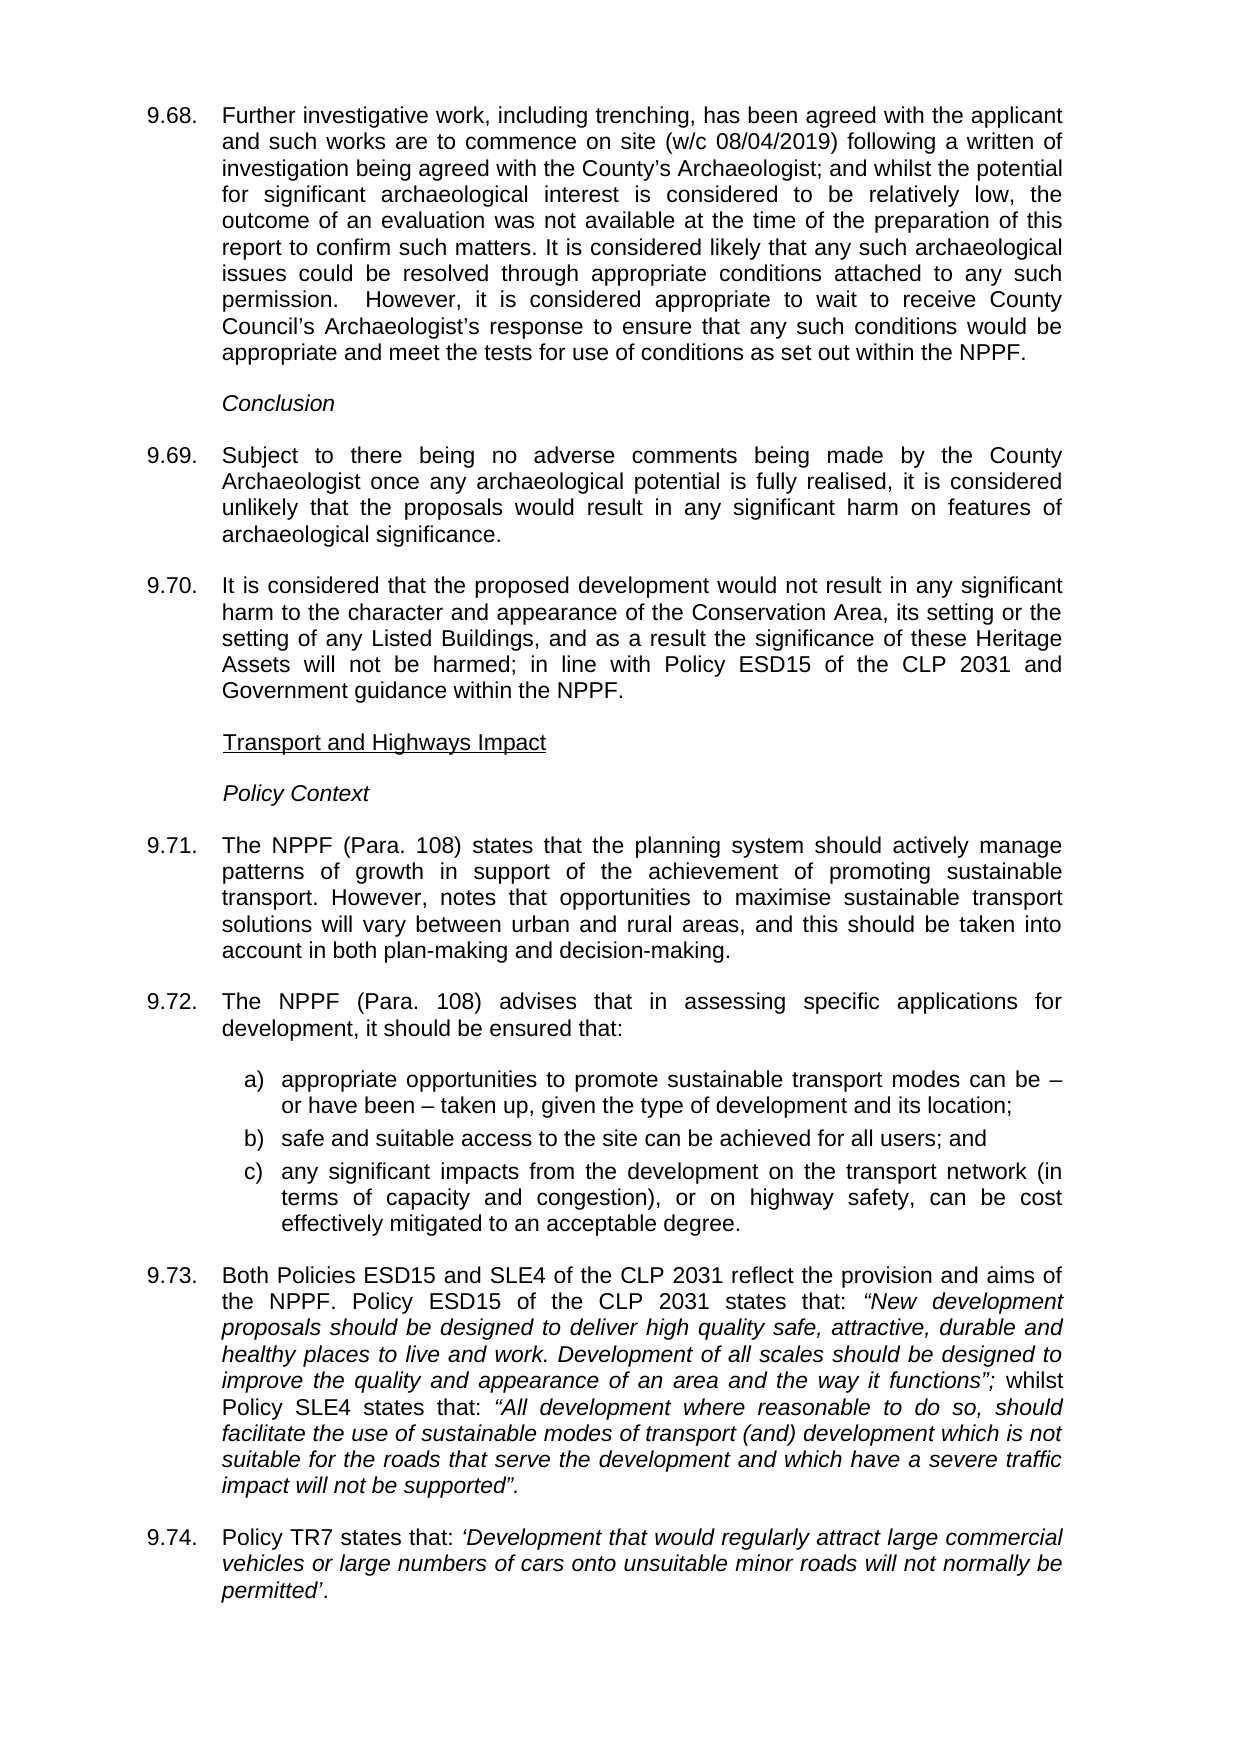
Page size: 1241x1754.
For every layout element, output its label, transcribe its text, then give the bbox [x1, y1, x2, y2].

list The NPPF (Para. 108) states that the planning system should actively manage patterns of growth in support of the achievement of promoting sustainable transport. However, notes that opportunities to maximise sustainable transport solutions will vary between urban and rural areas, and this should be taken into account in both plan-making and decision-making. [147, 832, 1063, 963]
list safe and suitable access to the site can be achieved for all users; and [244, 1125, 1063, 1151]
list Both Policies ESD15 and SLE4 of the CLP 2031 reflect the provision and aims of the NPPF. Policy ESD15 of the CLP 2031 states that: “New development proposals should be designed to deliver high quality safe, attractive, durable and healthy places to live and work. Development of all scales should be designed to improve the quality and appearance of an area and the way it functions”; whilst Policy SLE4 states that: “All development where reasonable to do so, should facilitate the use of sustainable modes of transport (and) development which is not suitable for the roads that serve the development and which have a severe traffic impact will not be supported”. [147, 1262, 1063, 1499]
list Further investigative work, including trenching, has been agreed with the applicant and such works are to commence on site (w/c 08/04/2019) following a written of investigation being agreed with the County’s Archaeologist; and whilst the potential for significant archaeological interest is considered to be relatively low, the outcome of an evaluation was not available at the time of the preparation of this report to confirm such matters. It is considered likely that any such archaeological issues could be resolved through appropriate conditions attached to any such permission. However, it is considered appropriate to wait to receive County Council’s Archaeologist’s response to ensure that any such conditions would be appropriate and meet the tests for use of conditions as set out within the NPPF. [147, 102, 1063, 365]
text Policy Context [223, 780, 1063, 807]
list any significant impacts from the development on the transport network (in terms of capacity and congestion), or on highway safety, can be cost effectively mitigated to an acceptable degree. [244, 1158, 1063, 1237]
list Policy TR7 states that: ‘Development that would regularly attract large commercial vehicles or large numbers of cars onto unsuitable minor roads will not normally be permitted’. [147, 1524, 1063, 1603]
list appropriate opportunities to promote sustainable transport modes can be – or have been – taken up, given the type of development and its location; [244, 1066, 1063, 1119]
list Subject to there being no adverse comments being made by the County Archaeologist once any archaeological potential is fully realised, it is considered unlikely that the proposals would result in any significant harm on features of archaeological significance. [147, 442, 1063, 547]
list It is considered that the proposed development would not result in any significant harm to the character and appearance of the Conservation Area, its setting or the setting of any Listed Buildings, and as a result the significance of these Heritage Assets will not be harmed; in line with Policy ESD15 of the CLP 2031 and Government guidance within the NPPF. [147, 572, 1063, 704]
text Transport and Highways Impact [223, 729, 1063, 755]
list The NPPF (Para. 108) advises that in assessing specific applications for development, it should be ensured that: [147, 988, 1063, 1041]
text Conclusion [222, 390, 1063, 417]
